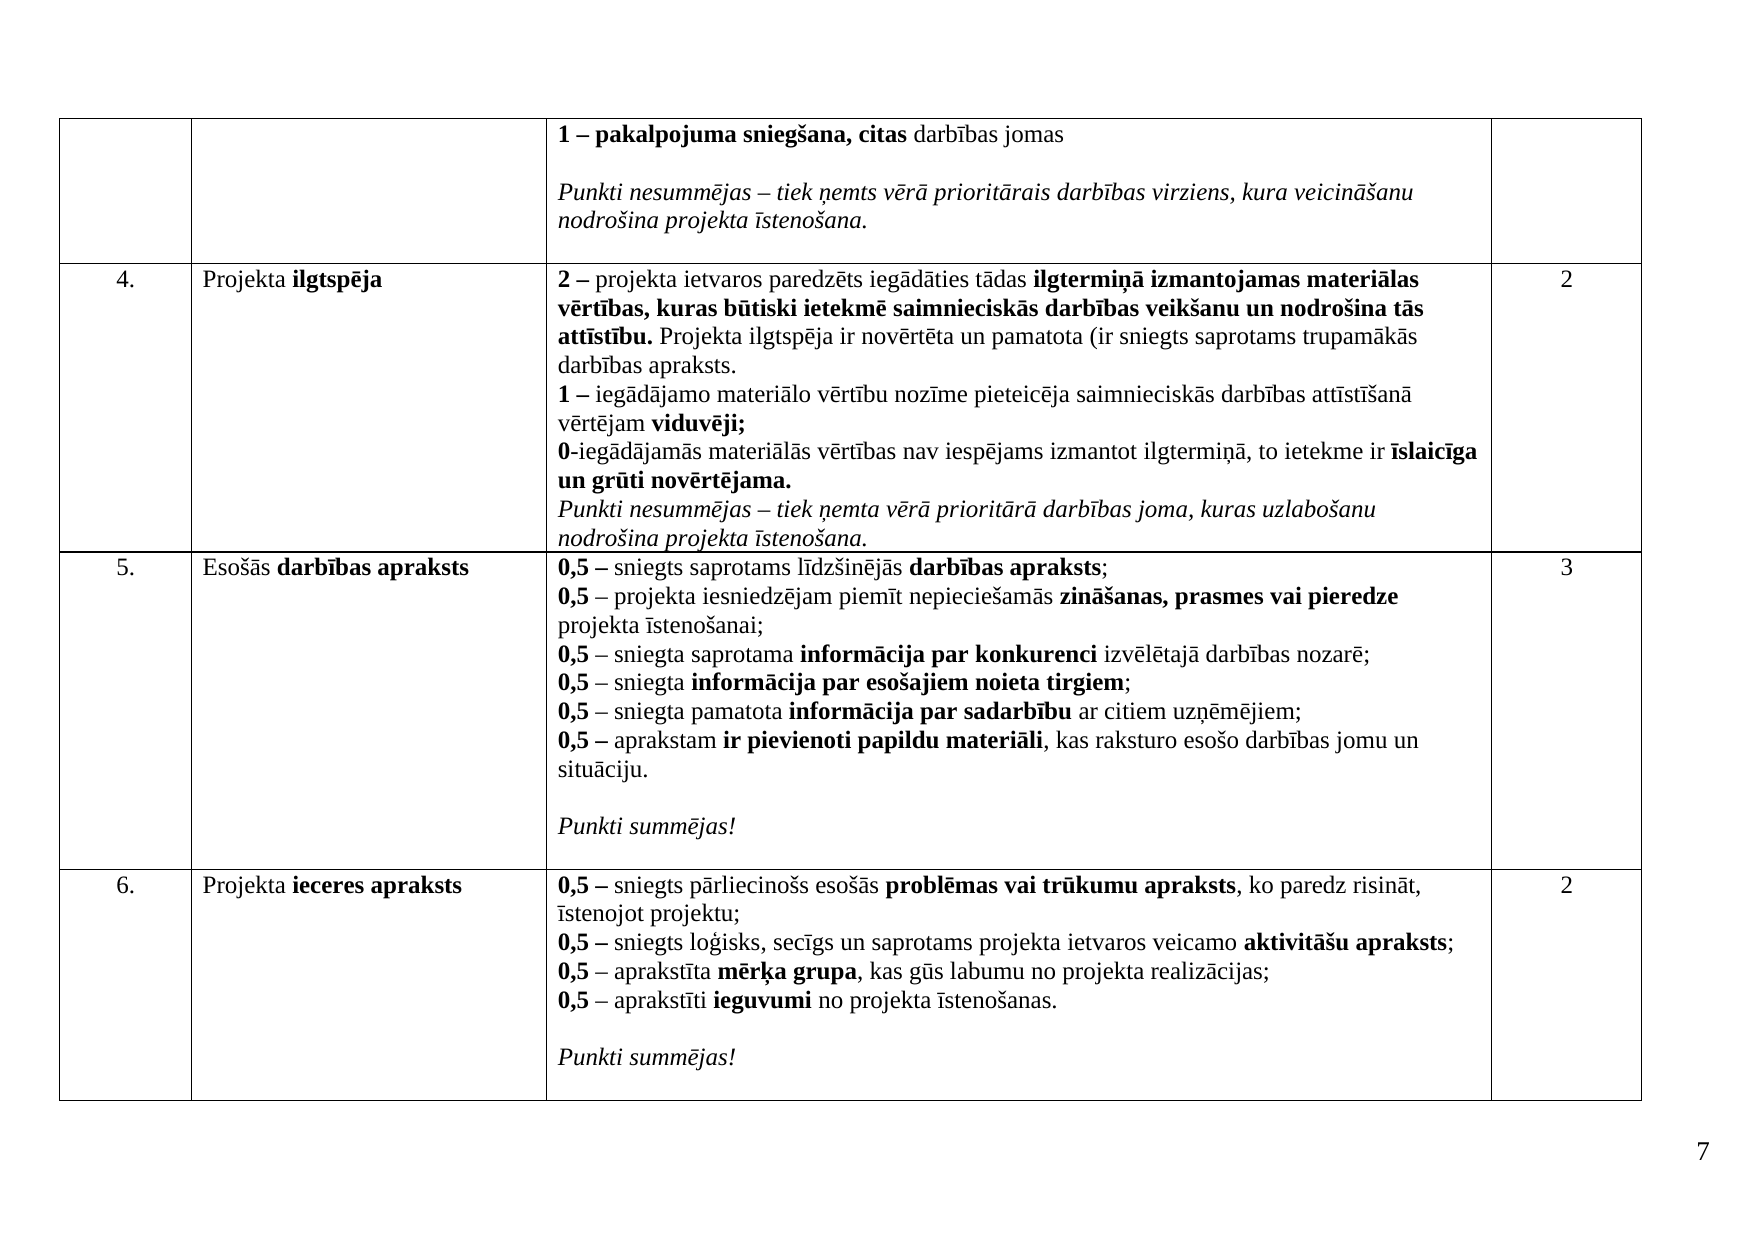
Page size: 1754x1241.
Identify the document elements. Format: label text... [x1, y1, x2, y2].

table_cell 0,5 – sniegts saprotams līdzšinējās darbības apraksts; 0,5 – projekta iesniedzējam piemīt nepieciešamās zināšanas, prasmes vai pieredze projekta īstenošanai; 0,5 – sniegta saprotama informācija par konkurenci izvēlētajā darbības nozarē; 0,5 – sniegta informācija par esošajiem noieta tirgiem; 0,5 – sniegta pamatota informācija par sadarbību ar citiem uzņēmējiem; 0,5 – aprakstam ir pievienoti papildu materiāli, kas raksturo esošo darbības jomu un situāciju. Punkti summējas! [547, 553, 1491, 869]
table_cell 6. [60, 870, 191, 1100]
table_cell Projekta ilgtspēja [192, 264, 546, 551]
table_cell Projekta ieceres apraksts [192, 870, 546, 1100]
table_cell 2 [1492, 264, 1641, 551]
table_cell 2 [1492, 119, 1641, 263]
table_cell 3. [60, 119, 191, 263]
table_cell 5. [60, 553, 191, 869]
table_cell 4. [60, 264, 191, 551]
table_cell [192, 119, 546, 263]
table_cell 0,5 – sniegts pārliecinošs esošās problēmas vai trūkumu apraksts, ko paredz risināt, īstenojot projektu; 0,5 – sniegts loģisks, secīgs un saprotams projekta ietvaros veicamo aktivitāšu apraksts; 0,5 – aprakstīta mērķa grupa, kas gūs labumu no projekta realizācijas; 0,5 – aprakstīti ieguvumi no projekta īstenošanas. Punkti summējas! [547, 870, 1491, 1100]
table_cell Esošās darbības apraksts [192, 553, 546, 869]
table_cell 2 – projekta ietvaros paredzēts iegādāties tādas ilgtermiņā izmantojamas materiālas vērtības, kuras būtiski ietekmē saimnieciskās darbības veikšanu un nodrošina tās attīstību. Projekta ilgtspēja ir novērtēta un pamatota (ir sniegts saprotams trupamākās darbības apraksts. 1 – iegādājamo materiālo vērtību nozīme pieteicēja saimnieciskās darbības attīstīšanā vērtējam viduvēji; 0-iegādājamās materiālās vērtības nav iespējams izmantot ilgtermiņā, to ietekme ir īslaicīga un grūti novērtējama. Punkti nesummējas – tiek ņemta vērā prioritārā darbības joma, kuras uzlabošanu nodrošina projekta īstenošana. [547, 264, 1491, 551]
table_cell 3 [1492, 553, 1641, 869]
table_cell 2 [1492, 870, 1641, 1100]
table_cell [547, 119, 1491, 263]
